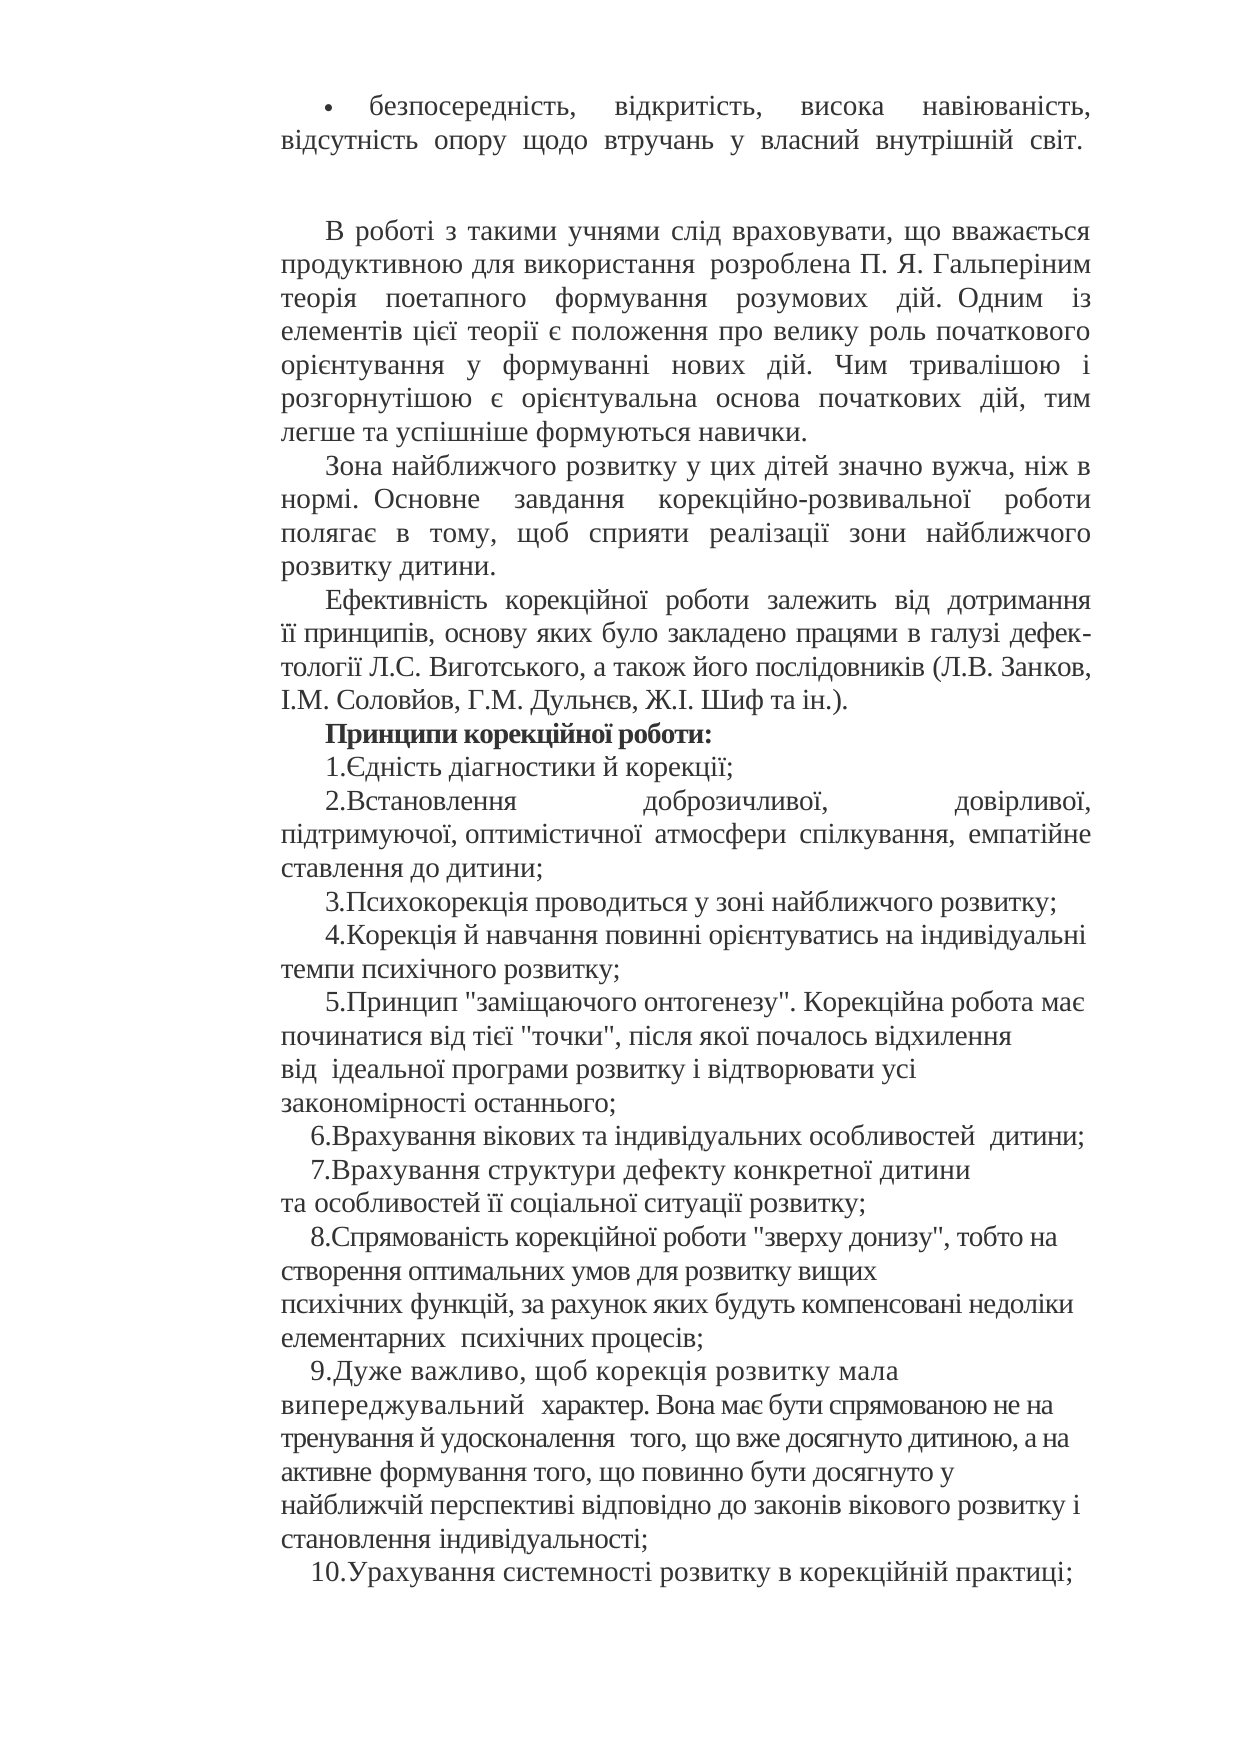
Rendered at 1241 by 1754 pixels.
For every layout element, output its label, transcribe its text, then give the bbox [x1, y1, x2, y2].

text 9.Дуже важливо, щоб корекція розвитку мала випереджувальний характер. Вона має бути спрямованою не на тренування й удосконалення того, що вже досягнуто дитиною, а на активне формування того, що повинно бути досягнуто у найближчій перспективі відповідно до законів вікового розвитку і становлення індивідуальності; [281, 1353, 1091, 1554]
text 3.Психокорекція проводиться у зоні найближчого розвитку; [281, 884, 1091, 917]
text 1.Єдність діагностики й корекції; [281, 749, 1091, 783]
text Ефективність корекційної роботи залежить від дотримання її принципів, основу яких було закладено працями в галузі дефектології Л.С. Виготського, а також його послідовників (Л.В. Занков, І.М. Соловйов, Г.М. Дульнєв, Ж.І. Шиф та ін.). [281, 582, 1091, 716]
text 5.Принцип "заміщаючого онтогенезу". Корекційна робота має починатися від тієї "точки", після якої почалось відхилення від ідеальної програми розвитку і відтворювати усі закономірності останнього; [281, 984, 1091, 1118]
text Зона найближчого розвитку у цих дітей значно вужча, ніж в нормі. Основне завдання корекційно-розвивальної роботи полягає в тому, щоб сприяти реалізації зони найближчого розвитку дитини. [281, 448, 1091, 582]
text 2.Встановлення доброзичливої, довірливої, підтримуючої, оптимістичної атмосфери спілкування, емпатійне ставлення до дитини; [281, 783, 1091, 884]
text 10.Урахування системності розвитку в корекційній практиці; [281, 1554, 1091, 1588]
text 4.Корекція й навчання повинні орієнтуватись на індивідуальні темпи психічного розвитку; [281, 917, 1091, 984]
text В роботі з такими учнями слід враховувати, що вважається продуктивною для використання розроблена П. Я. Гальперіним теорія поетапного формування розумових дій. Одним із елементів цієї теорії є положення про велику роль початкового орієнтування у формуванні нових дій. Чим тривалішою і розгорнутішою є орієнтувальна основа початкових дій, тим легше та успішніше формуються навички. [281, 213, 1091, 448]
text Принципи корекційної роботи: [281, 716, 1091, 749]
text 6.Врахування вікових та індивідуальних особливостей дитини; [281, 1118, 1091, 1152]
text 7.Врахування структури дефекту конкретної дитини та особливостей її соціальної ситуації розвитку; [281, 1152, 1091, 1219]
text 8.Спрямованість корекційної роботи "зверху донизу", тобто на створення оптимальних умов для розвитку вищих психічних функцій, за рахунок яких будуть компенсовані недоліки елементарних психічних процесів; [281, 1219, 1091, 1353]
list безпосередність, відкритість, висока навіюваність, відсутність опору щодо втручань у власний внутрішній світ. [281, 88, 1091, 184]
